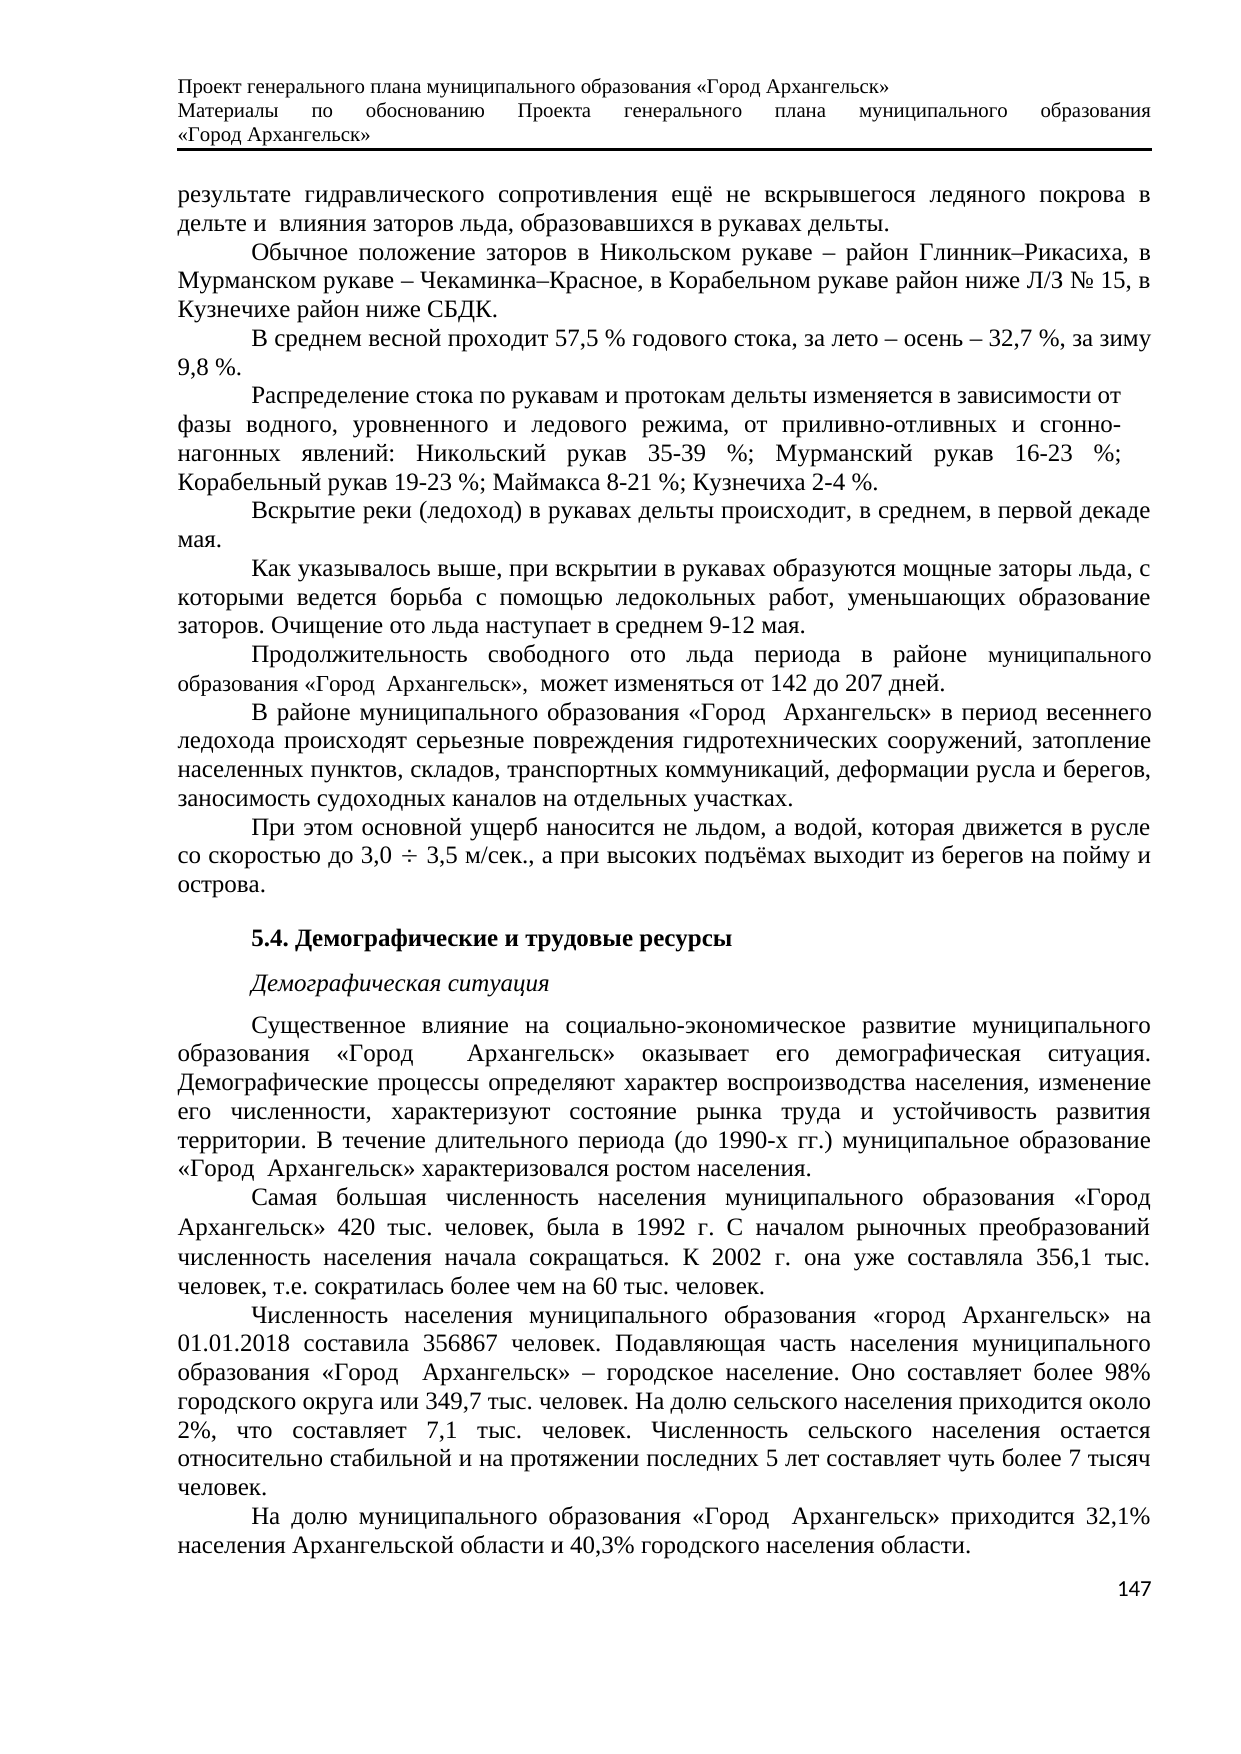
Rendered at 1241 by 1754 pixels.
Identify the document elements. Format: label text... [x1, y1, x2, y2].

text Как указывалось выше, при вскрытии в рукавах образуются мощные заторы льда, с которыми ведется борьба с помощью ледокольных работ, уменьшающих образование заторов. Очищение ото льда наступает в среднем 9-12 мая. [177, 553, 1152, 639]
text Существенное влияние на социально-экономическое развитие муниципального образования «Город Архангельск» оказывает его демографическая ситуация. Демографические процессы определяют характер воспроизводства населения, изменение его численности, характеризуют состояние рынка труда и устойчивость развития территории. В течение длительного периода (до 1990-х гг.) муниципальное образование «Город Архангельск» характеризовался ростом населения. [177, 1010, 1152, 1182]
text Обычное положение заторов в Никольском рукаве – район Глинник–Рикасиха, в Мурманском рукаве – Чекаминка–Красное, в Корабельном рукаве район ниже Л/З № 15, в Кузнечихе район ниже СБДК. [177, 237, 1152, 323]
text Распределение стока по рукавам и протокам дельты изменяется в зависимости от фазы водного, уровненного и ледового режима, от приливно-отливных и сгонно-нагонных явлений: Никольский рукав 35-39 %; Мурманский рукав 16-23 %; Корабельный рукав 19-23 %; Маймакса 8-21 %; Кузнечиха 2-4 %. [177, 380, 1122, 495]
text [177, 179, 1152, 237]
text Самая большая численность населения муниципального образования «Город Архангельск» 420 тыс. человек, была в 1992 г. С началом рыночных преобразований численность населения начала сокращаться. К 2002 г. она уже составляла 356,1 тыс. человек, т.е. сократилась более чем на 60 тыс. человек. [177, 1182, 1152, 1300]
text Вскрытие реки (ледоход) в рукавах дельты происходит, в среднем, в первой декаде мая. [177, 495, 1152, 553]
text Численность населения муниципального образования «город Архангельск» на 01.01.2018 составила 356867 человек. Подавляющая часть населения муниципального образования «Город Архангельск» – городское население. Оно составляет более 98% городского округа или 349,7 тыс. человек. На долю сельского населения приходится около 2%, что составляет 7,1 тыс. человек. Численность сельского населения остается относительно стабильной и на протяжении последних 5 лет составляет чуть более 7 тысяч человек. [177, 1300, 1152, 1501]
text На долю муниципального образования «Город Архангельск» приходится 32,1% населения Архангельской области и 40,3% городского населения области. [177, 1501, 1152, 1558]
subtitle 5.4. Демографические и трудовые ресурсы [177, 923, 1152, 952]
text При этом основной ущерб наносится не льдом, а водой, которая движется в русле со скоростью до 3,0 3,5 м/сек., а при высоких подъёмах выходит из берегов на пойму и острова. [177, 812, 1152, 898]
text В среднем весной проходит 57,5 % годового стока, за лето – осень – 32,7 %, за зиму 9,8 %. [177, 323, 1152, 380]
text В районе муниципального образования «Город Архангельск» в период весеннего ледохода происходят серьезные повреждения гидротехнических сооружений, затопление населенных пунктов, складов, транспортных коммуникаций, деформации русла и берегов, заносимость судоходных каналов на отдельных участках. [177, 697, 1152, 812]
text Демографическая ситуация [177, 968, 1152, 997]
text Продолжительность свободного ото льда периода в районе муниципального образования «Город Архангельск», может изменяться от 142 до 207 дней. [177, 639, 1152, 697]
